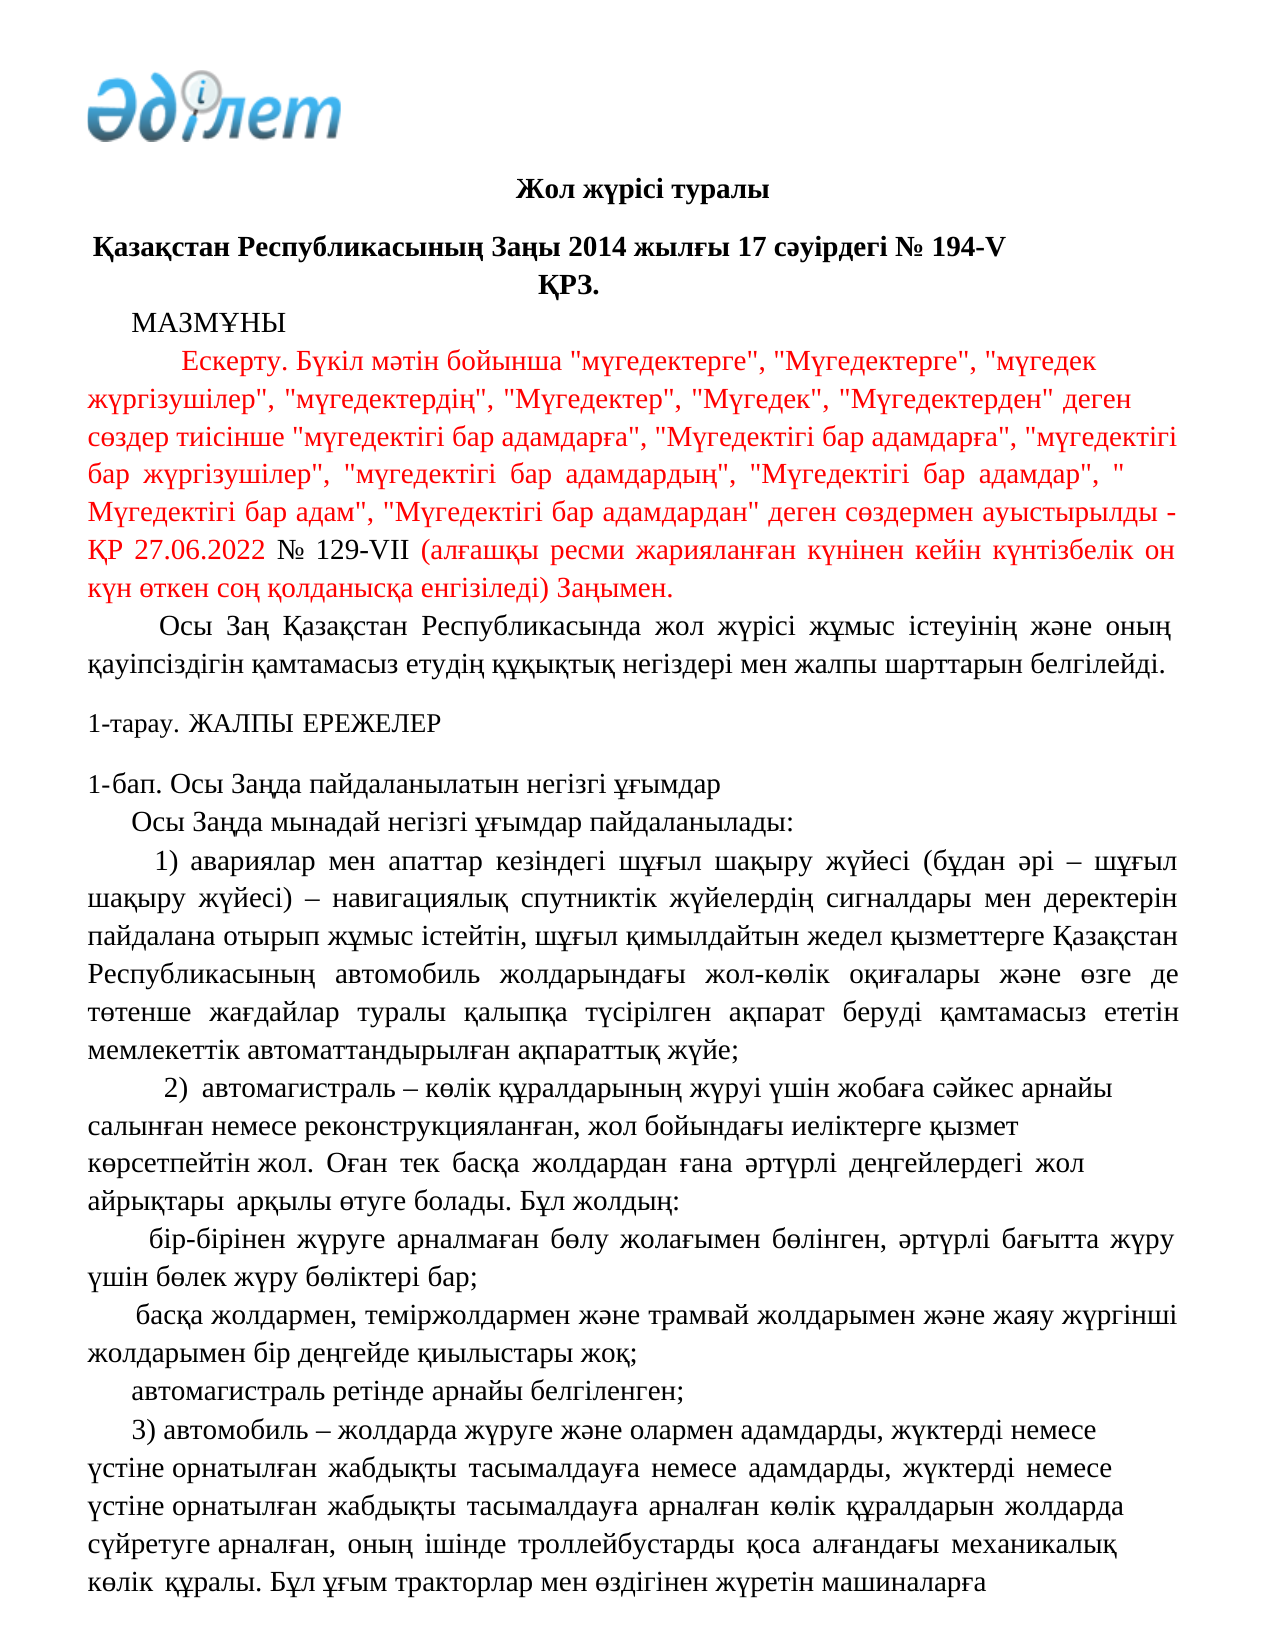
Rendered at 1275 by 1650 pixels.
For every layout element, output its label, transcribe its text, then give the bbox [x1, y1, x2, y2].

text Ескерту. Бүкіл мәтін бойынша "мүгедектерге", "Мүгедектерге", "мүгедек жүргізушілер", "мүгедектердің", "Мүгедектер", "Мүгедек", "Мүгедектерден" деген сөздер тиісінше "мүгедектігі бар адамдарға", "Мүгедектігі бар адамдарға", "мүгедектігі бар жүргізушілер", "мүгедектігі бар адамдардың", "Мүгедектігі бар адамдар", " Мүгедектігі бар адам", "Мүгедектігі бар адамдардан" деген сөздермен ауыстырылды - ҚР 27.06.2022 № 129-VІІ (алғашқы ресми жарияланған күнінен кейін күнтізбелік он күн өткен соң қолданысқа енгізіледі) Заңымен. [87, 343, 1198, 603]
text Жол жүрісі туралы [87, 172, 1198, 205]
text басқа жолдармен, теміржолдармен және трамвай жолдарымен және жаяу жүргінші жолдарымен бір деңгейде қиылыстары жоқ; [87, 1297, 1179, 1368]
text Осы Заң Қазақстан Республикасында жол жүрісі жұмыс істеуінің және оның қауіпсіздігін қамтамасыз етудің құқықтық негіздері мен жалпы шарттарын белгілейді. [87, 608, 1198, 679]
text Осы Заңда мынадай негізгі ұғымдар пайдаланылады: [131, 804, 1198, 838]
text бір-бірінен жүруге арналмаған бөлу жолағымен бөлінген, әртүрлі бағытта жүру үшін бөлек жүру бөліктері бар; [87, 1221, 1198, 1293]
text Қазақстан Республикасының Заңы 2014 жылғы 17 сәуірдегі № 194-V ҚРЗ. [87, 229, 1011, 301]
picture [87, 70, 341, 142]
text МАЗМҰНЫ [131, 305, 1011, 339]
list бап. Осы Заңда пайдаланылатын негізгі ұғымдар [87, 766, 1198, 800]
text 1-тарау. ЖАЛПЫ ЕРЕЖЕЛЕР [87, 707, 1198, 738]
list автомагистраль – көлік құралдарының жүруі үшін жобаға сәйкес арнайы салынған немесе реконструкцияланған, жол бойындағы иеліктерге қызмет көрсетпейтін жол. Оған тек басқа жолдардан ғана әртүрлі деңгейлердегі жол айрықтары арқылы өтуге болады. Бұл жолдың: [87, 1070, 1187, 1217]
list авариялар мен апаттар кезіндегі шұғыл шақыру жүйесі (бұдан әрі – шұғыл шақыру жүйесі) – навигациялық спутниктік жүйелердің сигналдары мен деректерін пайдалана отырып жұмыс істейтін, шұғыл қимылдайтын жедел қызметтерге Қазақстан Республикасының автомобиль жолдарындағы жол-көлік оқиғалары және өзге де төтенше жағдайлар туралы қалыпқа түсірілген ақпарат беруді қамтамасыз ететін мемлекеттік автоматтандырылған ақпараттық жүйе; [87, 843, 1179, 1065]
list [87, 1412, 1179, 1597]
text автомагистраль ретінде арнайы белгіленген; [131, 1373, 1198, 1406]
